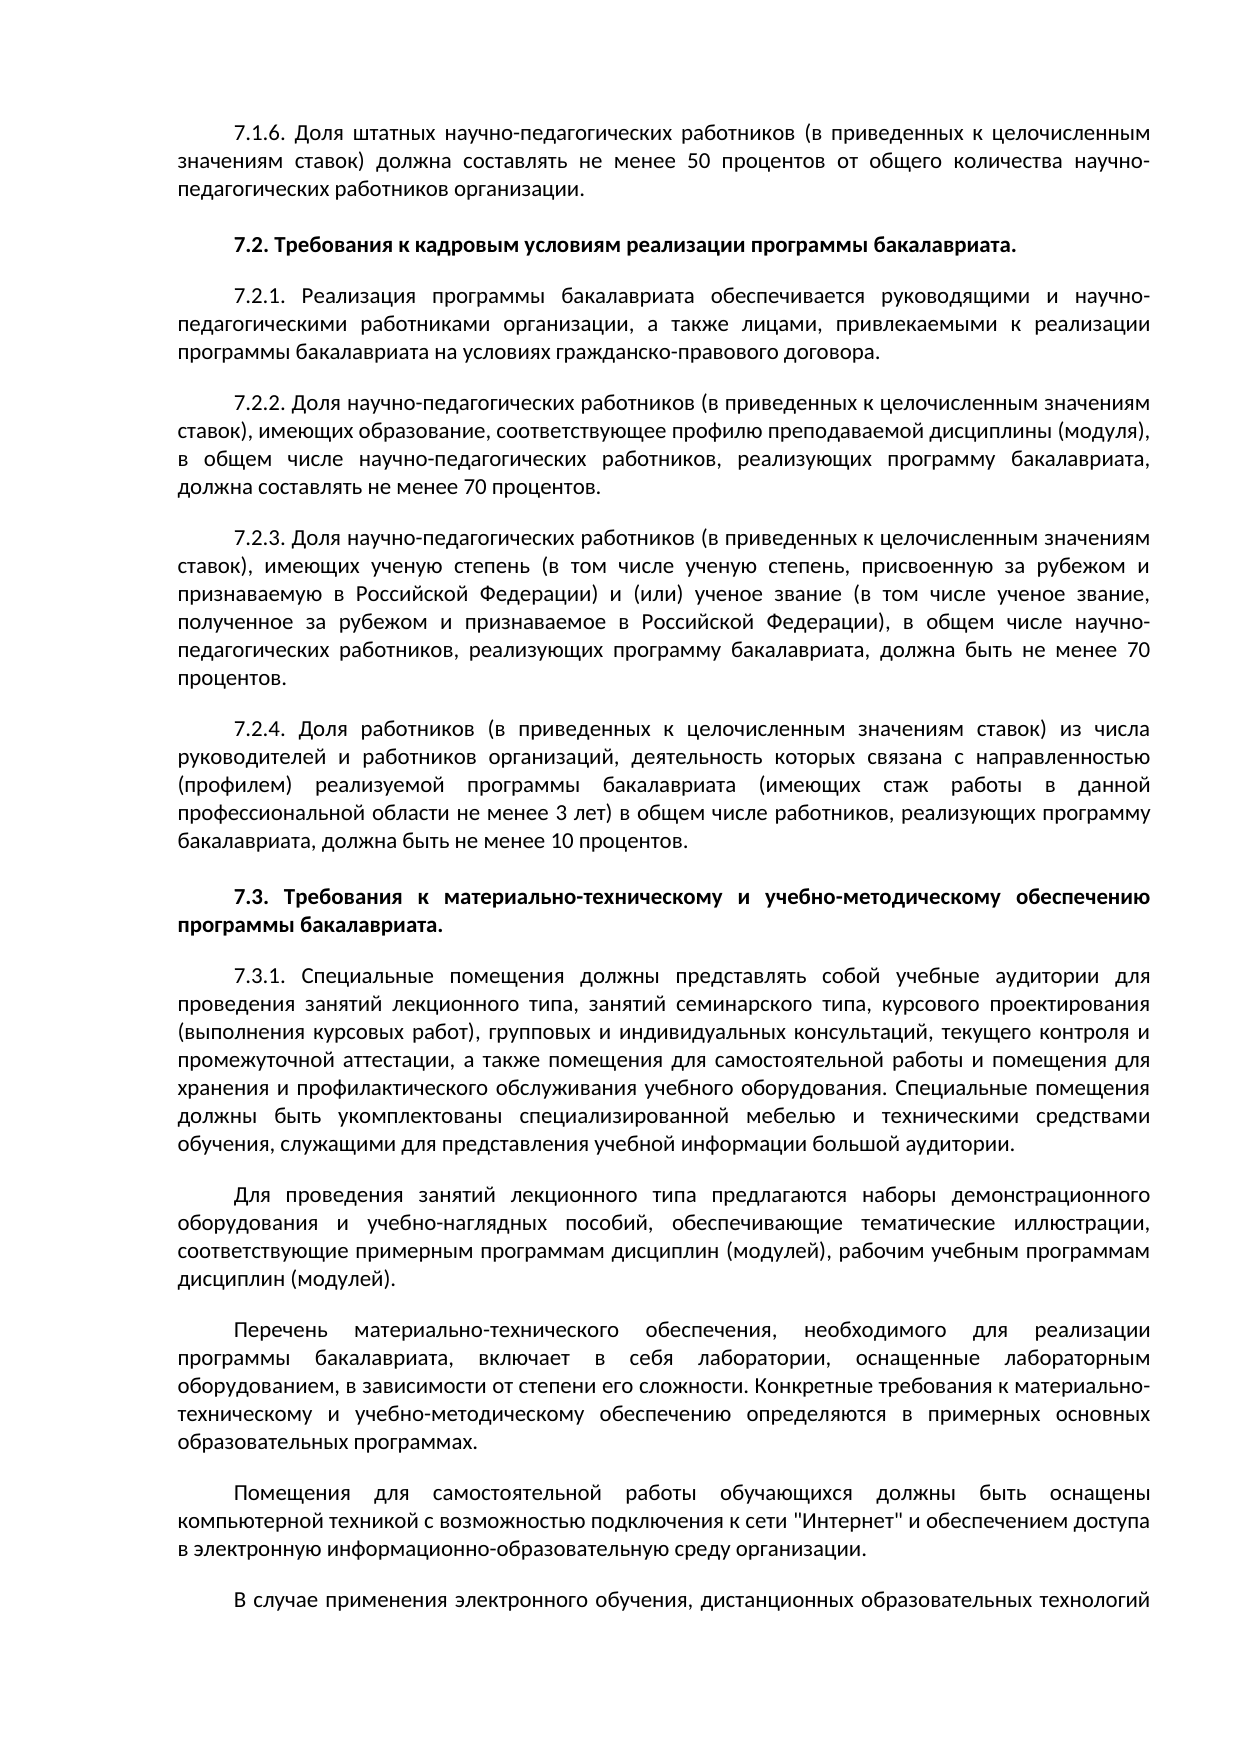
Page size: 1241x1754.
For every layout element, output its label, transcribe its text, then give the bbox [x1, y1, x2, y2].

text Перечень материально-технического обеспечения, необходимого для реализации программы бакалавриата, включает в себя лаборатории, оснащенные лабораторным оборудованием, в зависимости от степени его сложности. Конкретные требования к материально-техническому и учебно-методическому обеспечению определяются в примерных основных образовательных программах. [177, 1315, 1152, 1455]
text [177, 1585, 1152, 1613]
text 7.2.1. Реализация программы бакалавриата обеспечивается руководящими и научно-педагогическими работниками организации, а также лицами, привлекаемыми к реализации программы бакалавриата на условиях гражданско-правового договора. [177, 281, 1152, 365]
text Помещения для самостоятельной работы обучающихся должны быть оснащены компьютерной техникой с возможностью подключения к сети "Интернет" и обеспечением доступа в электронную информационно-образовательную среду организации. [177, 1478, 1152, 1562]
text 7.2.4. Доля работников (в приведенных к целочисленным значениям ставок) из числа руководителей и работников организаций, деятельность которых связана с направленностью (профилем) реализуемой программы бакалавриата (имеющих стаж работы в данной профессиональной области не менее 3 лет) в общем числе работников, реализующих программу бакалавриата, должна быть не менее 10 процентов. [177, 714, 1152, 854]
text 7.2.2. Доля научно-педагогических работников (в приведенных к целочисленным значениям ставок), имеющих образование, соответствующее профилю преподаваемой дисциплины (модуля), в общем числе научно-педагогических работников, реализующих программу бакалавриата, должна составлять не менее 70 процентов. [177, 388, 1152, 500]
title 7.3. Требования к материально-техническому и учебно-методическому обеспечению программы бакалавриата. [177, 882, 1152, 938]
title 7.2. Требования к кадровым условиям реализации программы бакалавриата. [177, 230, 1152, 258]
text 7.2.3. Доля научно-педагогических работников (в приведенных к целочисленным значениям ставок), имеющих ученую степень (в том числе ученую степень, присвоенную за рубежом и признаваемую в Российской Федерации) и (или) ученое звание (в том числе ученое звание, полученное за рубежом и признаваемое в Российской Федерации), в общем числе научно-педагогических работников, реализующих программу бакалавриата, должна быть не менее 70 процентов. [177, 523, 1152, 691]
text Для проведения занятий лекционного типа предлагаются наборы демонстрационного оборудования и учебно-наглядных пособий, обеспечивающие тематические иллюстрации, соответствующие примерным программам дисциплин (модулей), рабочим учебным программам дисциплин (модулей). [177, 1180, 1152, 1292]
text 7.1.6. Доля штатных научно-педагогических работников (в приведенных к целочисленным значениям ставок) должна составлять не менее 50 процентов от общего количества научно-педагогических работников организации. [177, 118, 1152, 202]
text 7.3.1. Специальные помещения должны представлять собой учебные аудитории для проведения занятий лекционного типа, занятий семинарского типа, курсового проектирования (выполнения курсовых работ), групповых и индивидуальных консультаций, текущего контроля и промежуточной аттестации, а также помещения для самостоятельной работы и помещения для хранения и профилактического обслуживания учебного оборудования. Специальные помещения должны быть укомплектованы специализированной мебелью и техническими средствами обучения, служащими для представления учебной информации большой аудитории. [177, 961, 1152, 1157]
